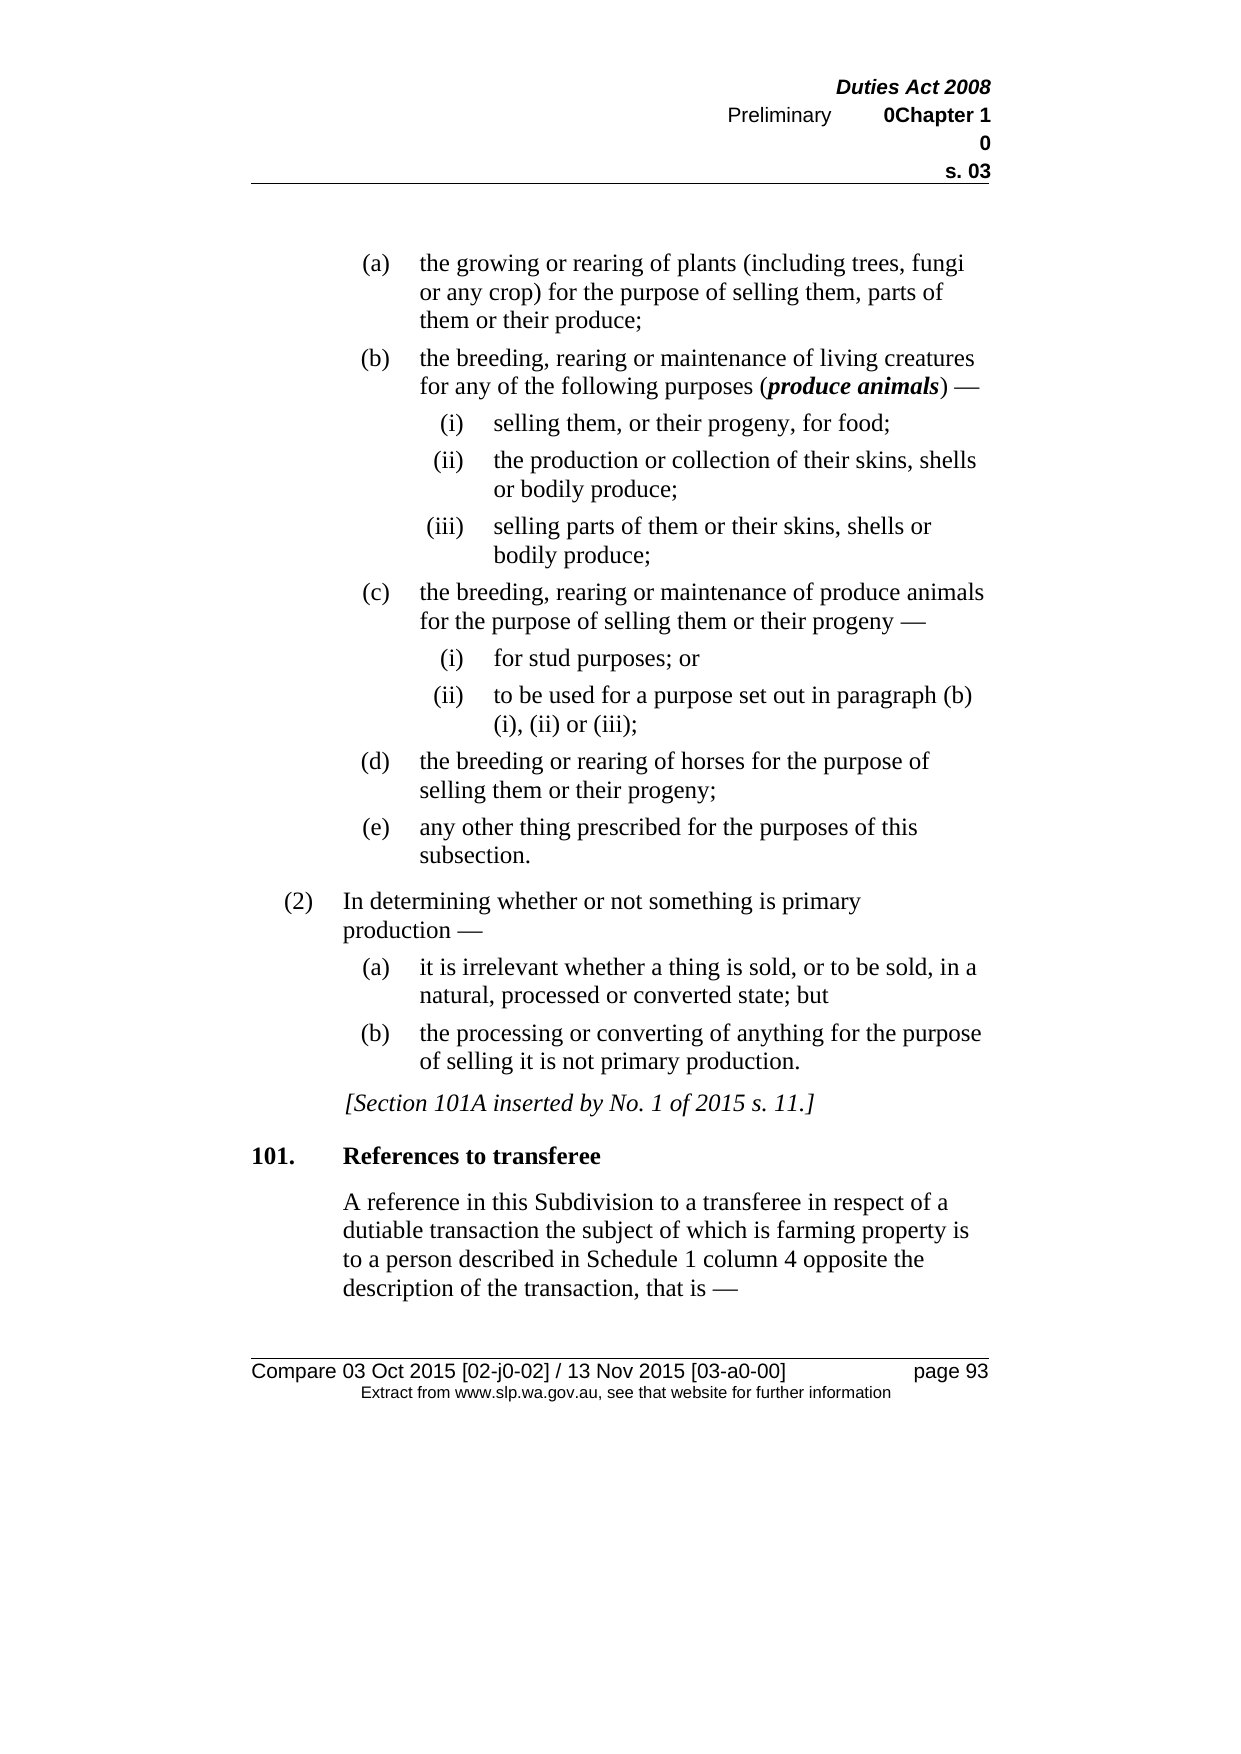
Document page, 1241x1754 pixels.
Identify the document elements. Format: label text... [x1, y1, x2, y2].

text (ii) to be used for a purpose set out in paragraph (b)(i), (ii) or (iii); [251, 680, 989, 738]
text [Section 101A inserted by No. 1 of 2015 s. 11.] [251, 1088, 989, 1116]
text (i) selling them, or their progeny, for food; [251, 408, 989, 437]
subtitle 101. References to transferee [251, 1141, 989, 1170]
text (d) the breeding or rearing of horses for the purpose of selling them or their progeny; [251, 746, 989, 803]
text (a) it is irrelevant whether a thing is sold, or to be sold, in a natural, processed or converted state; but [251, 952, 989, 1009]
text (ii) the production or collection of their skins, shells or bodily produce; [251, 446, 989, 503]
text (b) the breeding, rearing or maintenance of living creatures for any of the following purposes (produce animals) — [251, 343, 989, 400]
text (b) the processing or converting of anything for the purpose of selling it is not primary production. [251, 1018, 989, 1075]
text A reference in this Subdivision to a transferee in respect of a dutiable transaction the subject of which is farming property is to a person described in Schedule 1 column 4 opposite the description of the transaction, that is — [251, 1187, 989, 1302]
text (a) the growing or rearing of plants (including trees, fungi or any crop) for the purpose of selling them, parts of them or their produce; [251, 248, 989, 334]
text (c) the breeding, rearing or maintenance of produce animals for the purpose of selling them or their progeny — [251, 577, 989, 635]
text (i) for stud purposes; or [251, 643, 989, 672]
text (2) In determining whether or not something is primary production — [251, 886, 989, 943]
text (e) any other thing prescribed for the purposes of this subsection. [251, 812, 989, 869]
text (iii) selling parts of them or their skins, shells or bodily produce; [251, 511, 989, 569]
